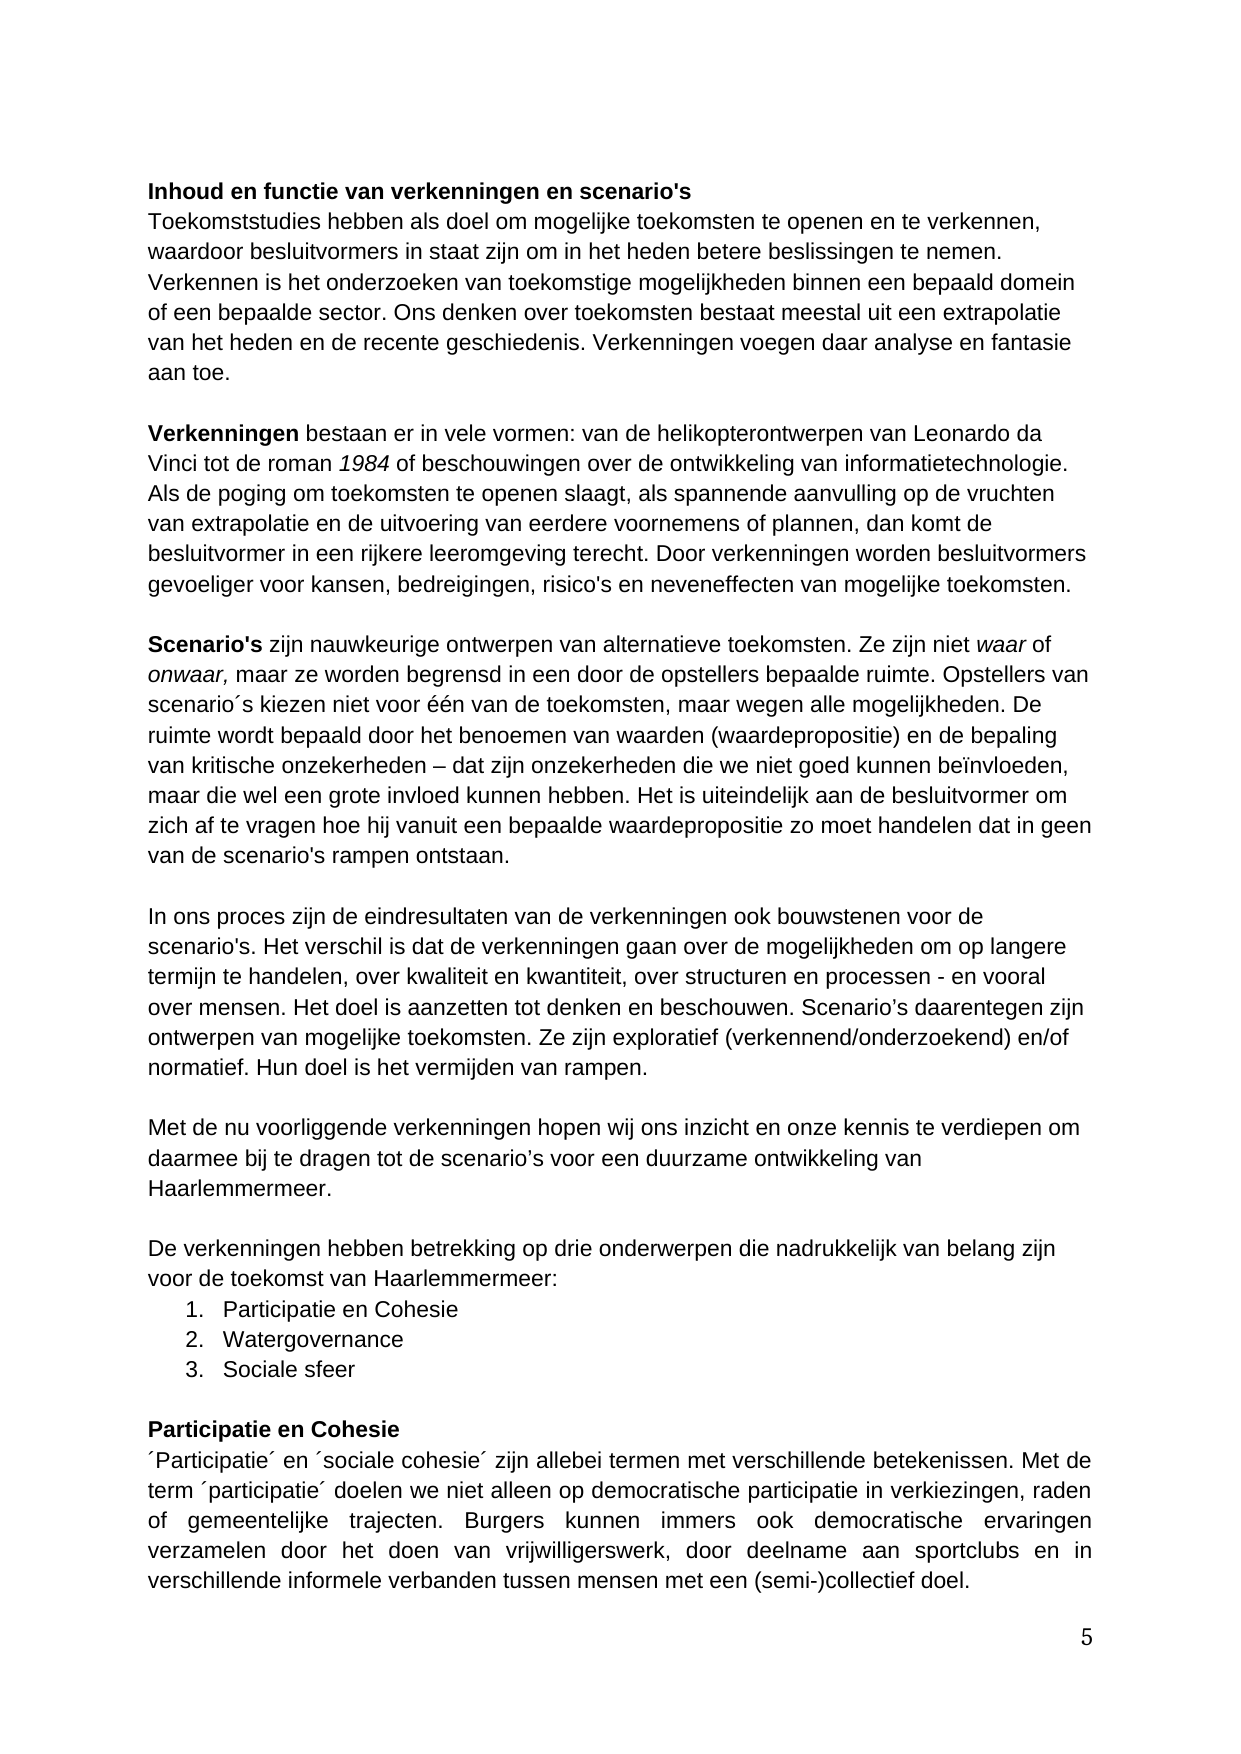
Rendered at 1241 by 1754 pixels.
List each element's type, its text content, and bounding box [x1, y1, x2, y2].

text In ons proces zijn de eindresultaten van de verkenningen ook bouwstenen voor de scenario's. Het verschil is dat de verkenningen gaan over de mogelijkheden om op langere termijn te handelen, over kwaliteit en kwantiteit, over structuren en processen - en vooral over mensen. Het doel is aanzetten tot denken en beschouwen. Scenario’s daarentegen zijn ontwerpen van mogelijke toekomsten. Ze zijn exploratief (verkennend/onderzoekend) en/of normatief. Hun doel is het vermijden van rampen. [148, 873, 1093, 1080]
text Verkenningen bestaan er in vele vormen: van de helikopterontwerpen van Leonardo da Vinci tot de roman 1984 of beschouwingen over de ontwikkeling van informatietechnologie. Als de poging om toekomsten te openen slaagt, als spannende aanvulling op de vruchten van extrapolatie en de uitvoering van eerdere voornemens of plannen, dan komt de besluitvormer in een rijkere leeromgeving terecht. Door verkenningen worden besluitvormers gevoeliger voor kansen, bedreigingen, risico's en neveneffecten van mogelijke toekomsten. [148, 389, 1093, 597]
text Met de nu voorliggende verkenningen hopen wij ons inzicht en onze kennis te verdiepen om daarmee bij te dragen tot de scenario’s voor een duurzame ontwikkeling van Haarlemmermeer. [148, 1084, 1093, 1201]
text De verkenningen hebben betrekking op drie onderwerpen die nadrukkelijk van belang zijn voor de toekomst van Haarlemmermeer: [148, 1205, 1093, 1292]
text Toekomststudies hebben als doel om mogelijke toekomsten te openen en te verkennen, waardoor besluitvormers in staat zijn om in het heden betere beslissingen te nemen. Verkennen is het onderzoeken van toekomstige mogelijkheden binnen een bepaald domein of een bepaalde sector. Ons denken over toekomsten bestaat meestal uit een extrapolatie van het heden en de recente geschiedenis. Verkenningen voegen daar analyse en fantasie aan toe. [148, 208, 1093, 385]
list Participatie en Cohesie [185, 1296, 1093, 1322]
list Sociale sfeer [185, 1356, 1093, 1382]
text Participatie en Cohesie [148, 1416, 1093, 1443]
list Watergovernance [185, 1326, 1093, 1352]
text Scenario's zijn nauwkeurige ontwerpen van alternatieve toekomsten. Ze zijn niet waar of onwaar, maar ze worden begrensd in een door de opstellers bepaalde ruimte. Opstellers van scenario´s kiezen niet voor één van de toekomsten, maar wegen alle mogelijkheden. De ruimte wordt bepaald door het benoemen van waarden (waardepropositie) en de bepaling van kritische onzekerheden – dat zijn onzekerheden die we niet goed kunnen beïnvloeden, maar die wel een grote invloed kunnen hebben. Het is uiteindelijk aan de besluitvormer om zich af te vragen hoe hij vanuit een bepaalde waardepropositie zo moet handelen dat in geen van de scenario's rampen ontstaan. [148, 601, 1093, 869]
text ´Participatie´ en ´sociale cohesie´ zijn allebei termen met verschillende betekenissen. Met de term ´participatie´ doelen we niet alleen op democratische participatie in verkiezingen, raden of gemeentelijke trajecten. Burgers kunnen immers ook democratische ervaringen verzamelen door het doen van vrijwilligerswerk, door deelname aan sportclubs en in verschillende informele verbanden tussen mensen met een (semi-)collectief doel. [148, 1447, 1093, 1594]
text Inhoud en functie van verkenningen en scenario's [148, 178, 1093, 204]
